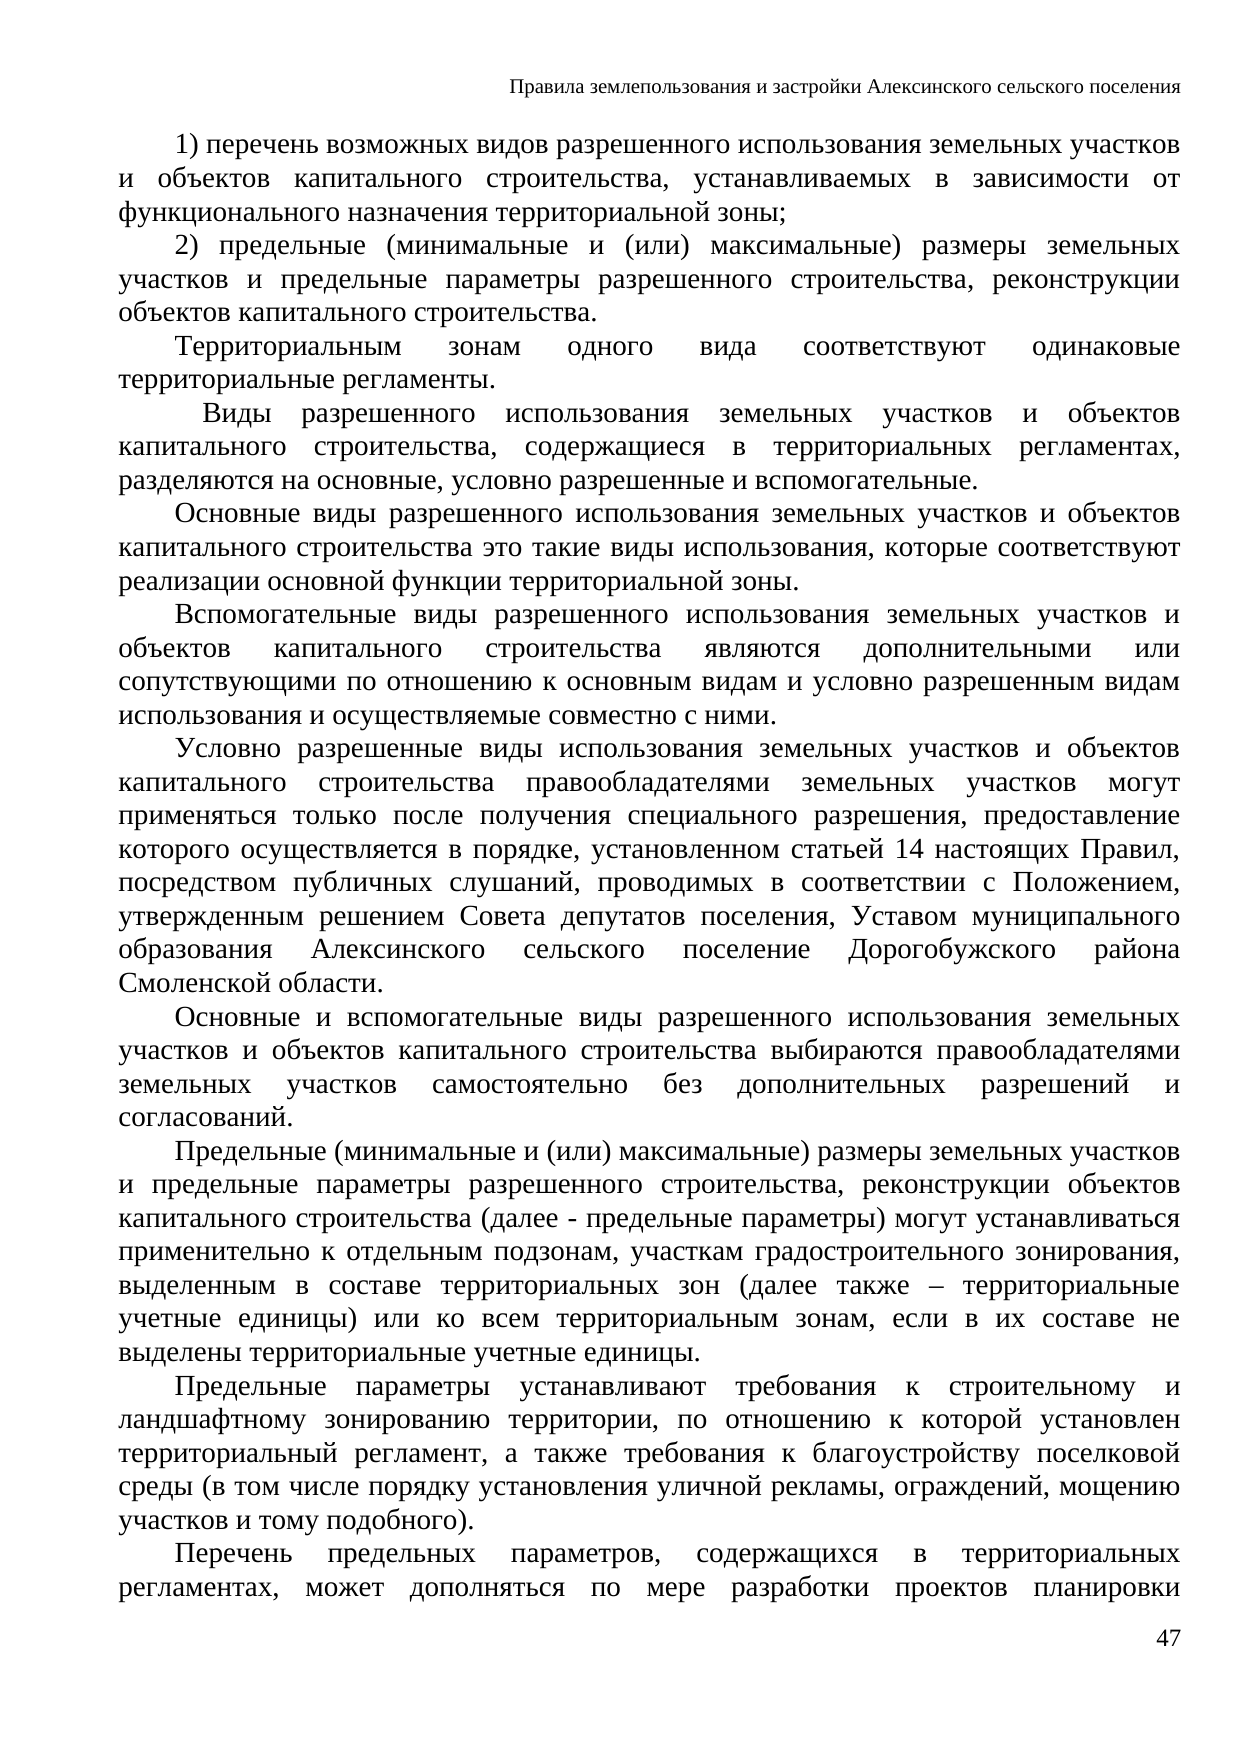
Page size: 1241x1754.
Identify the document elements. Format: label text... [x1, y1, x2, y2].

text Территориальным зонам одного вида соответствуют одинаковые территориальные регламенты. [118, 328, 1181, 395]
text Вспомогательные виды разрешенного использования земельных участков и объектов капитального строительства являются дополнительными или сопутствующими по отношению к основным видам и условно разрешенным видам использования и осуществляемые совместно с ними. [118, 596, 1181, 730]
text 2) предельные (минимальные и (или) максимальные) размеры земельных участков и предельные параметры разрешенного строительства, реконструкции объектов капитального строительства. [118, 227, 1181, 328]
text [118, 1535, 1181, 1602]
text Виды разрешенного использования земельных участков и объектов капитального строительства, содержащиеся в территориальных регламентах, разделяются на основные, условно разрешенные и вспомогательные. [118, 395, 1181, 496]
text Основные виды разрешенного использования земельных участков и объектов капитального строительства это такие виды использования, которые соответствуют реализации основной функции территориальной зоны. [118, 496, 1181, 596]
text Предельные параметры устанавливают требования к строительному и ландшафтному зонированию территории, по отношению к которой установлен территориальный регламент, а также требования к благоустройству поселковой среды (в том числе порядку установления уличной рекламы, ограждений, мощению участков и тому подобного). [118, 1368, 1181, 1535]
text Условно разрешенные виды использования земельных участков и объектов капитального строительства правообладателями земельных участков могут применяться только после получения специального разрешения, предоставление которого осуществляется в порядке, установленном статьей 14 настоящих Правил, посредством публичных слушаний, проводимых в соответствии с Положением, утвержденным решением Совета депутатов поселения, Уставом муниципального образования Алексинского сельского поселение Дорогобужского района Смоленской области. [118, 730, 1181, 999]
text Предельные (минимальные и (или) максимальные) размеры земельных участков и предельные параметры разрешенного строительства, реконструкции объектов капитального строительства (далее - предельные параметры) могут устанавливаться применительно к отдельным подзонам, участкам градостроительного зонирования, выделенным в составе территориальных зон (далее также – территориальные учетные единицы) или ко всем территориальным зонам, если в их составе не выделены территориальные учетные единицы. [118, 1133, 1181, 1368]
text Основные и вспомогательные виды разрешенного использования земельных участков и объектов капитального строительства выбираются правообладателями земельных участков самостоятельно без дополнительных разрешений и согласований. [118, 999, 1181, 1133]
text 1) перечень возможных видов разрешенного использования земельных участков и объектов капитального строительства, устанавливаемых в зависимости от функционального назначения территориальной зоны; [118, 127, 1181, 227]
